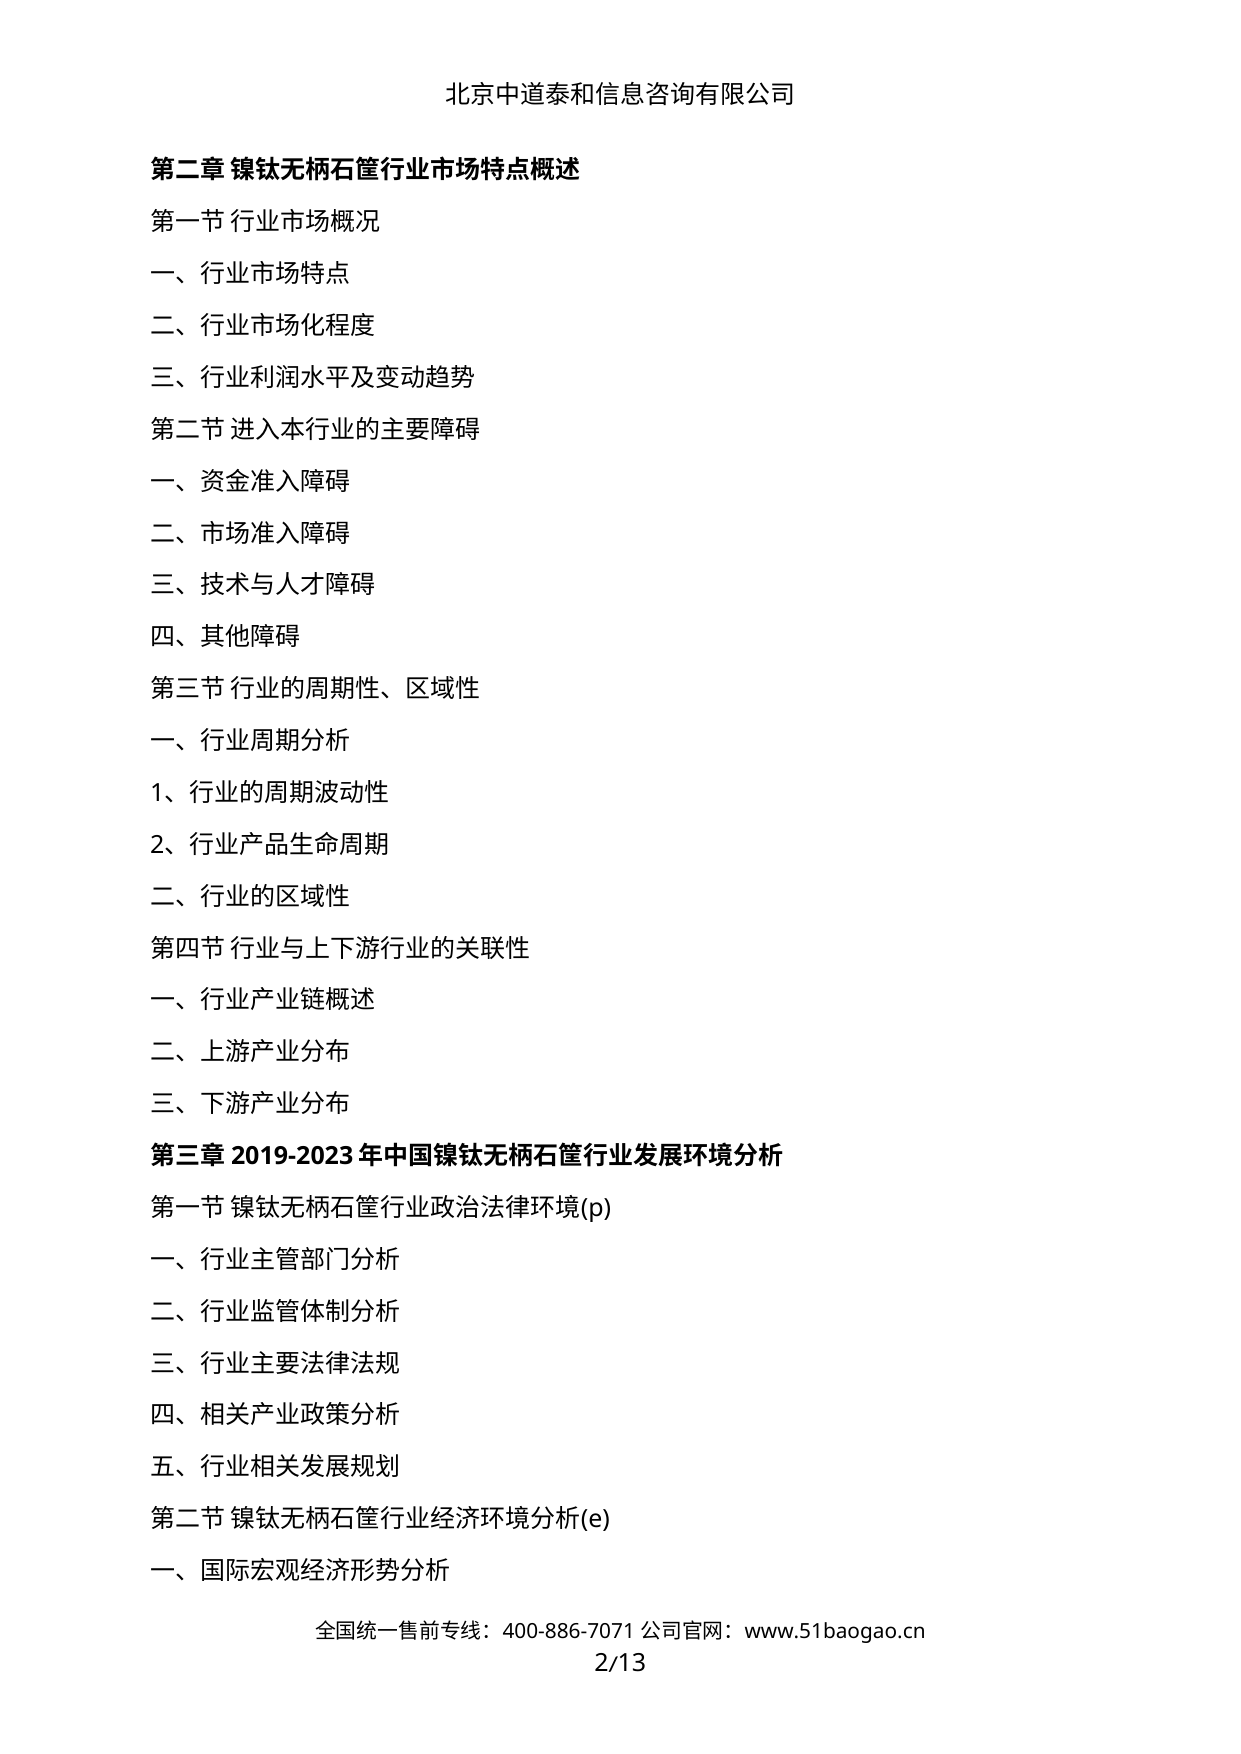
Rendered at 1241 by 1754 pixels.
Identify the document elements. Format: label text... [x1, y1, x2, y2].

text 三、技术与人才障碍 [150, 565, 1090, 601]
text 1、行业的周期波动性 [150, 772, 1090, 809]
text 二、行业市场化程度 [150, 306, 1090, 342]
text 三、下游产业分布 [150, 1084, 1090, 1120]
text 三、行业利润水平及变动趋势 [150, 357, 1090, 394]
text 第三章 2019-2023年中国镍钛无柄石筐行业发展环境分析 [150, 1136, 1090, 1172]
text 第三节 行业的周期性、区域性 [150, 669, 1090, 705]
text 二、市场准入障碍 [150, 513, 1090, 549]
text 第二节 镍钛无柄石筐行业经济环境分析(e) [150, 1499, 1090, 1535]
text 一、行业周期分析 [150, 721, 1090, 757]
text 四、其他障碍 [150, 617, 1090, 653]
text 第一节 行业市场概况 [150, 202, 1090, 238]
text 四、相关产业政策分析 [150, 1395, 1090, 1431]
text 一、行业主管部门分析 [150, 1239, 1090, 1276]
text 2、行业产品生命周期 [150, 824, 1090, 861]
text 第二章 镍钛无柄石筐行业市场特点概述 [150, 150, 1090, 186]
text 五、行业相关发展规划 [150, 1447, 1090, 1483]
text 一、国际宏观经济形势分析 [150, 1551, 1090, 1587]
text 第一节 镍钛无柄石筐行业政治法律环境(p) [150, 1187, 1090, 1224]
text 一、行业市场特点 [150, 254, 1090, 290]
text 三、行业主要法律法规 [150, 1343, 1090, 1379]
text 二、行业监管体制分析 [150, 1291, 1090, 1327]
text 一、资金准入障碍 [150, 461, 1090, 497]
text 二、行业的区域性 [150, 876, 1090, 912]
text 第四节 行业与上下游行业的关联性 [150, 928, 1090, 964]
text 一、行业产业链概述 [150, 980, 1090, 1016]
text 第二节 进入本行业的主要障碍 [150, 409, 1090, 446]
text 二、上游产业分布 [150, 1032, 1090, 1068]
